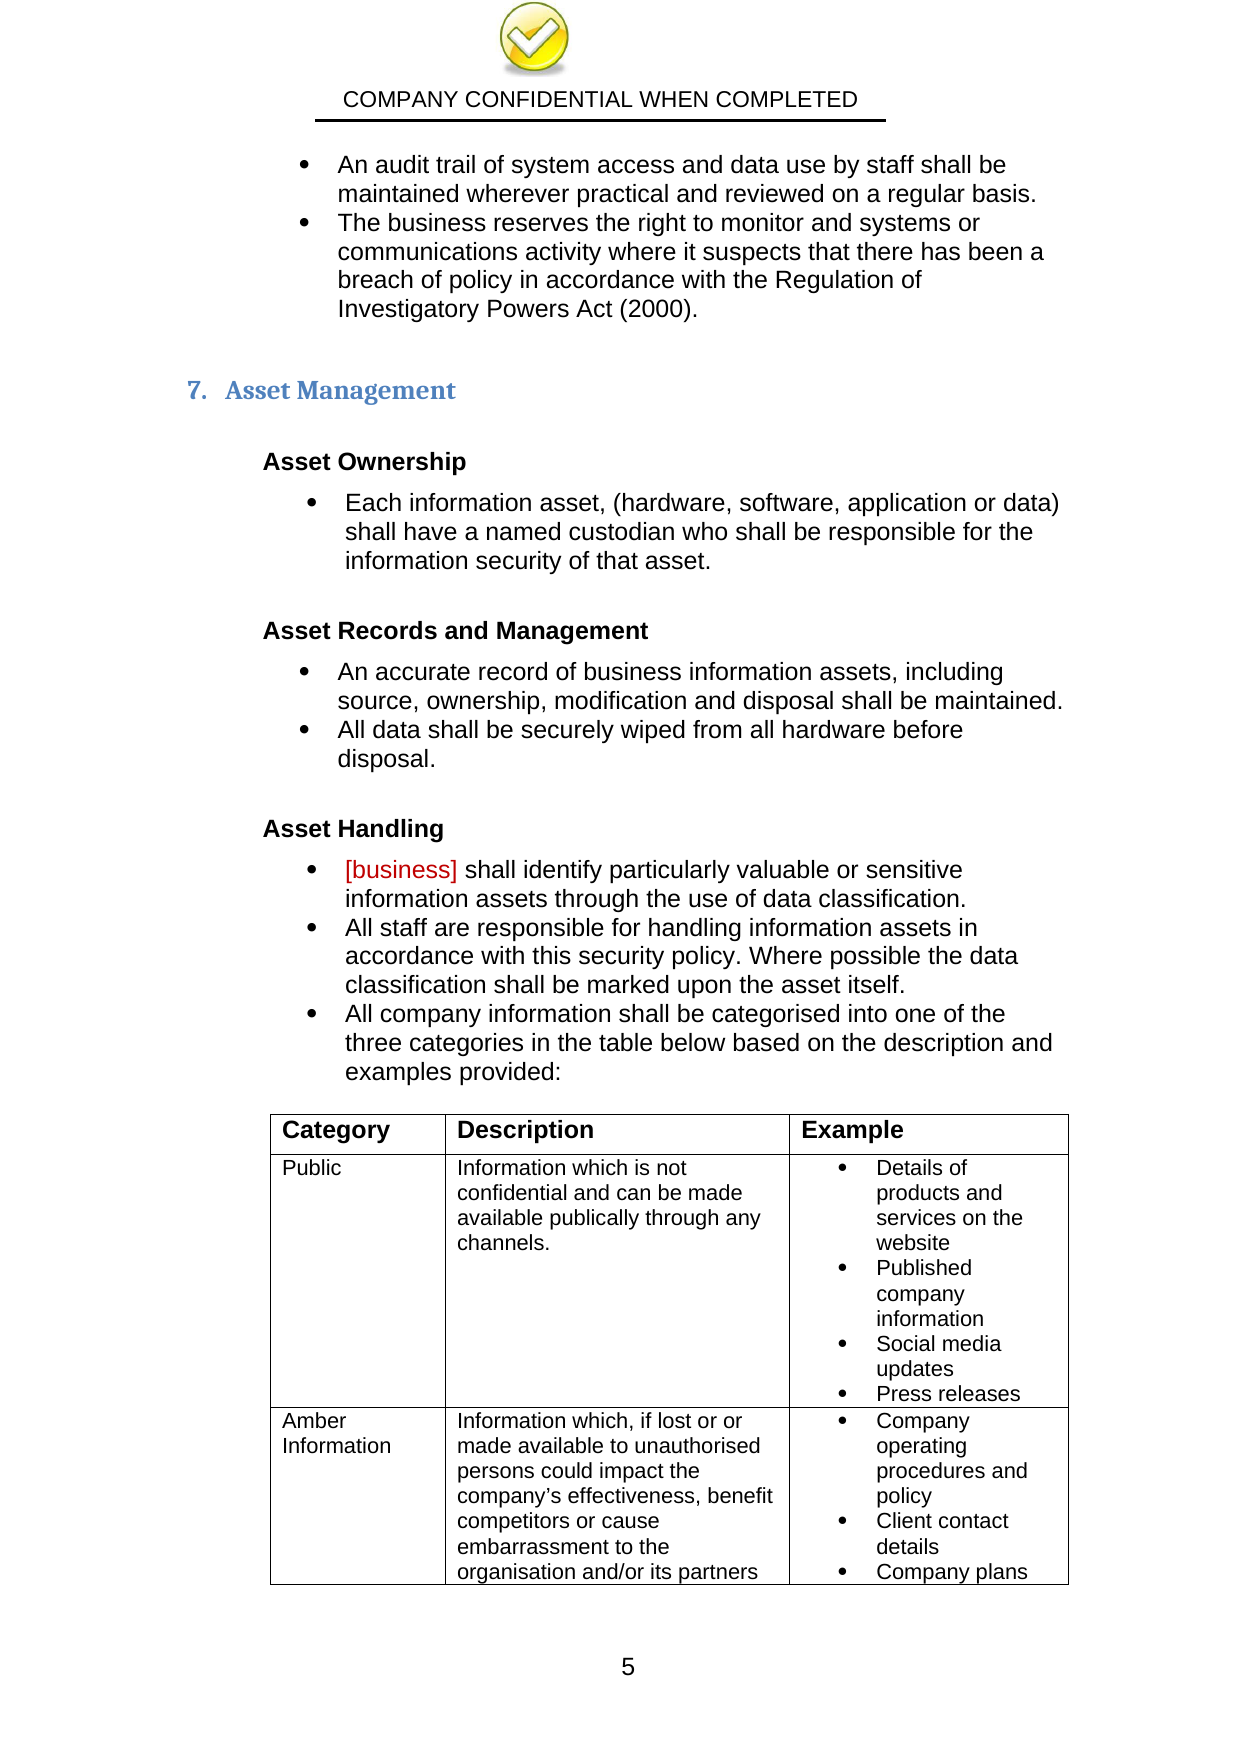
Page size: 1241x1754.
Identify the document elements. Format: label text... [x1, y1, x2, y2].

list All staff are responsible for handling information assets in accordance with this security policy. Where possible the data classification shall be marked upon the asset itself. [307, 912, 1069, 999]
list All company information shall be categorised into one of the three categories in the table below based on the description and examples provided: [307, 999, 1069, 1085]
table_cell Information which is not confidential and can be made available publically through any channels. [446, 1155, 789, 1407]
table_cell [446, 1408, 789, 1584]
subtitle Asset Records and Management [187, 616, 1069, 645]
subtitle Asset Ownership [187, 447, 1069, 476]
table_cell Public [271, 1155, 445, 1407]
subtitle Asset Handling [187, 814, 1069, 842]
list [business] shall identify particularly valuable or sensitive information assets through the use of data classification. [307, 855, 1069, 912]
subtitle Asset Management [187, 375, 1069, 406]
table_header Example [790, 1115, 1068, 1153]
table_header Category [271, 1115, 445, 1153]
table_cell Details of products and services on the website Published company information Social media updates Press releases [790, 1155, 1068, 1407]
table_cell Amber Information [271, 1408, 445, 1584]
list The business reserves the right to monitor and systems or communications activity where it suspects that there has been a breach of policy in accordance with the Regulation of Investigatory Powers Act (2000). [300, 208, 1069, 323]
list Each information asset, (hardware, software, application or data) shall have a named custodian who shall be responsible for the information security of that asset. [307, 488, 1069, 575]
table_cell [790, 1408, 1068, 1584]
list An audit trail of system access and data use by staff shall be maintained wherever practical and reviewed on a regular basis. [300, 150, 1069, 208]
table_header Description [446, 1115, 789, 1153]
list An accurate record of business information assets, including source, ownership, modification and disposal shall be maintained. [300, 657, 1069, 715]
list All data shall be securely wiped from all hardware before disposal. [300, 715, 1069, 772]
